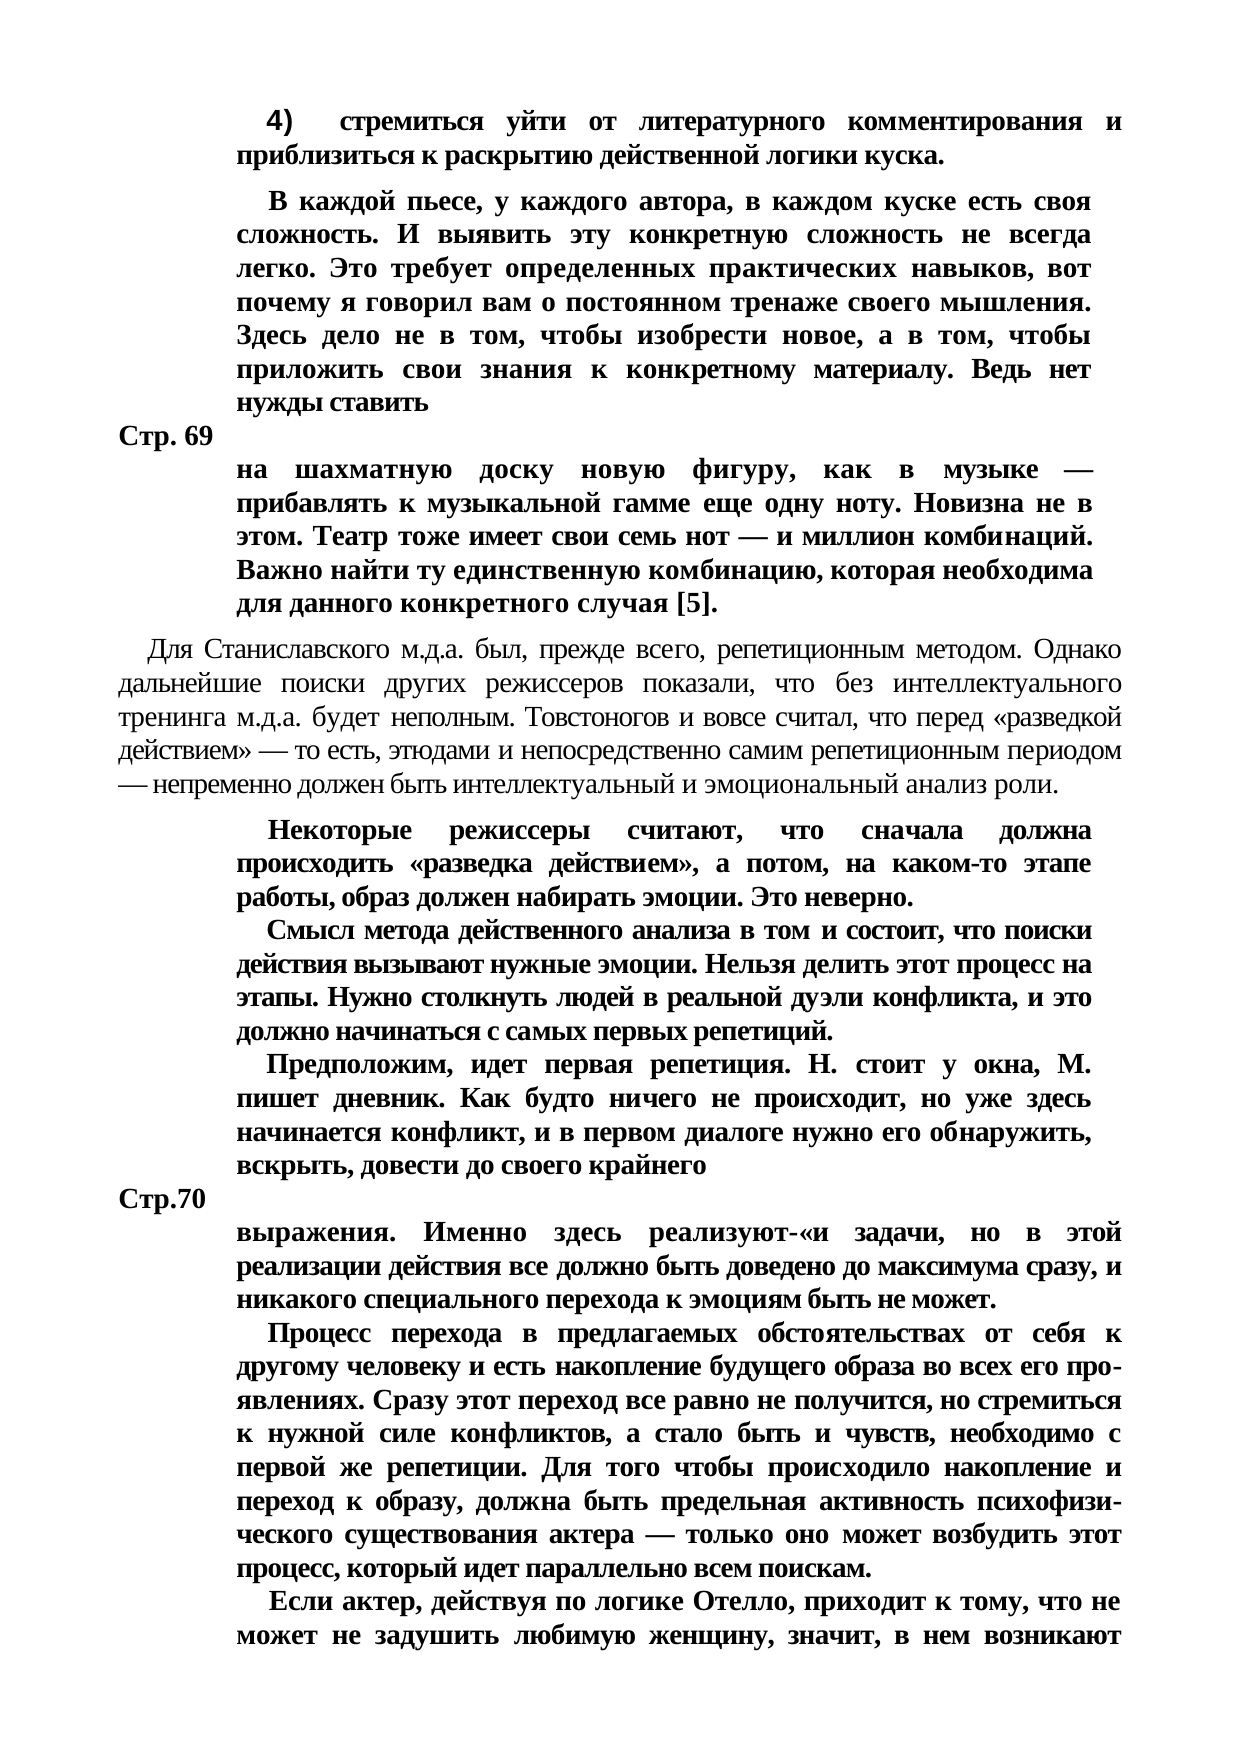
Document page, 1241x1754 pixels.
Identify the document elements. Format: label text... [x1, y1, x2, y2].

text Стр.70 [118, 1181, 1122, 1214]
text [236, 1583, 1122, 1650]
text Процесс перехода в предлагаемых обстоятельствах от себя к другому человеку и есть накопление будущего образа во всех его проявлениях. Сразу этот переход все равно не получится, но стремиться к нужной силе конфликтов, а стало быть и чувств, необходимо с первой же репетиции. Для того чтобы происходило накопление и переход к образу, должна быть предельная активность психофизического существования актера — только оно может возбудить этот процесс, который идет параллельно всем поискам. [236, 1315, 1122, 1583]
text Предположим, идет первая репетиция. Н. стоит у окна, М. пишет дневник. Как будто ничего не происходит, но уже здесь начинается конфликт, и в первом диалоге нужно его обнаружить, вскрыть, довести до своего крайнего [236, 1047, 1092, 1181]
text В каждой пьесе, у каждого автора, в каждом куске есть своя сложность. И выявить эту конкретную сложность не всегда легко. Это требует определенных практических навыков, вот почему я говорил вам о постоянном тренаже своего мышления. Здесь дело не в том, чтобы изобрести новое, а в том, чтобы приложить свои знания к конкретному материалу. Ведь нет нужды ставить [236, 183, 1091, 418]
text Смысл метода действенного анализа в том и состоит, что поиски действия вызывают нужные эмоции. Нельзя делить этот процесс на этапы. Нужно столкнуть людей в реальной дуэли конфликта, и это должно начинаться с самых первых репетиций. [236, 912, 1093, 1047]
list стремиться уйти от литературного комментирования и приблизиться к раскрытию действенной логики куска. [236, 103, 1122, 171]
text Стр. 69 [118, 418, 1122, 451]
text выражения. Именно здесь реализуют-«и задачи, но в этой реализации действия все должно быть доведено до максимума сразу, и никакого специального перехода к эмоциям быть не может. [236, 1214, 1122, 1315]
text Для Станиславского м.д.а. был, прежде всего, репетиционным методом. Однако дальнейшие поиски других режиссеров показали, что без интеллектуального тренинга м.д.а. будет неполным. Товстоногов и вовсе считал, что перед «разведкой действием» — то есть, этюдами и непосредственно самим репетиционным периодом — непременно должен быть интеллектуальный и эмоциональный анализ роли. [118, 632, 1122, 799]
text Некоторые режиссеры считают, что сначала должна происходить «разведка действием», а потом, на каком-то этапе работы, образ должен набирать эмоции. Это неверно. [236, 812, 1092, 912]
text на шахматную доску новую фигуру, как в музыке — прибавлять к музыкальной гамме еще одну ноту. Новизна не в этом. Театр тоже имеет свои семь нот — и миллион комбинаций. Важно найти ту единственную комбинацию, которая необходима для данного конкретного случая [5]. [236, 451, 1093, 619]
